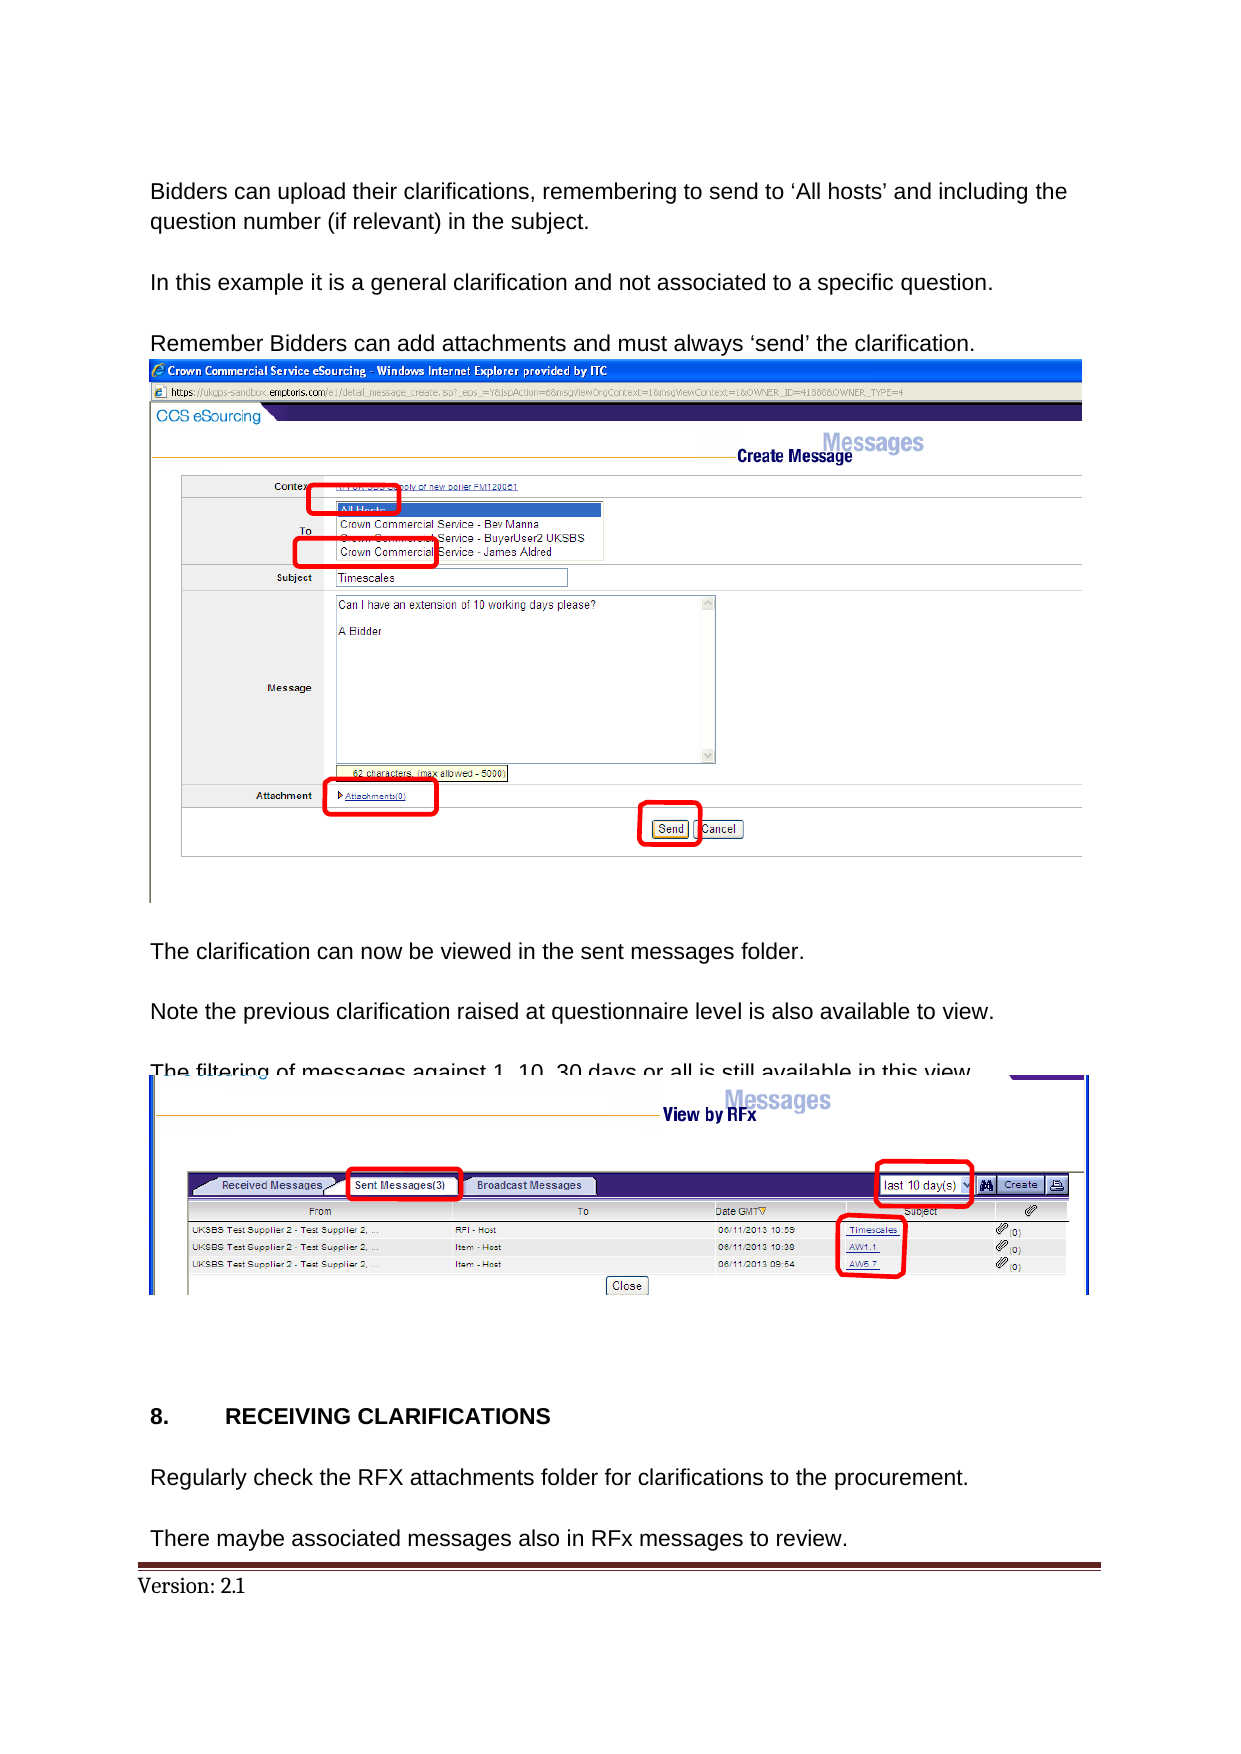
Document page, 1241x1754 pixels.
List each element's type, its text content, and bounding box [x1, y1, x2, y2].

subtitle RECEIVING CLARIFICATIONS [150, 1403, 1089, 1429]
text Bidders can upload their clarifications, remembering to send to ‘All hosts’ and including the question number (if relevant) in the subject. [150, 178, 1089, 234]
text In this example it is a general clarification and not associated to a specific question. Remember Bidders can add attachments and must always ‘send’ the clarification. [150, 269, 1089, 356]
text Note the previous clarification raised at questionnaire level is also available to view. The filtering of messages against 1, 10, 30 days or all is still available in this view. [150, 998, 1023, 1075]
picture [149, 359, 1082, 903]
text Regularly check the RFX attachments folder for clarifications to the procurement. There maybe associated messages also in RFx messages to review. [150, 1430, 1023, 1551]
picture [149, 1075, 1089, 1295]
text The clarification can now be viewed in the sent messages folder. [150, 938, 1089, 964]
